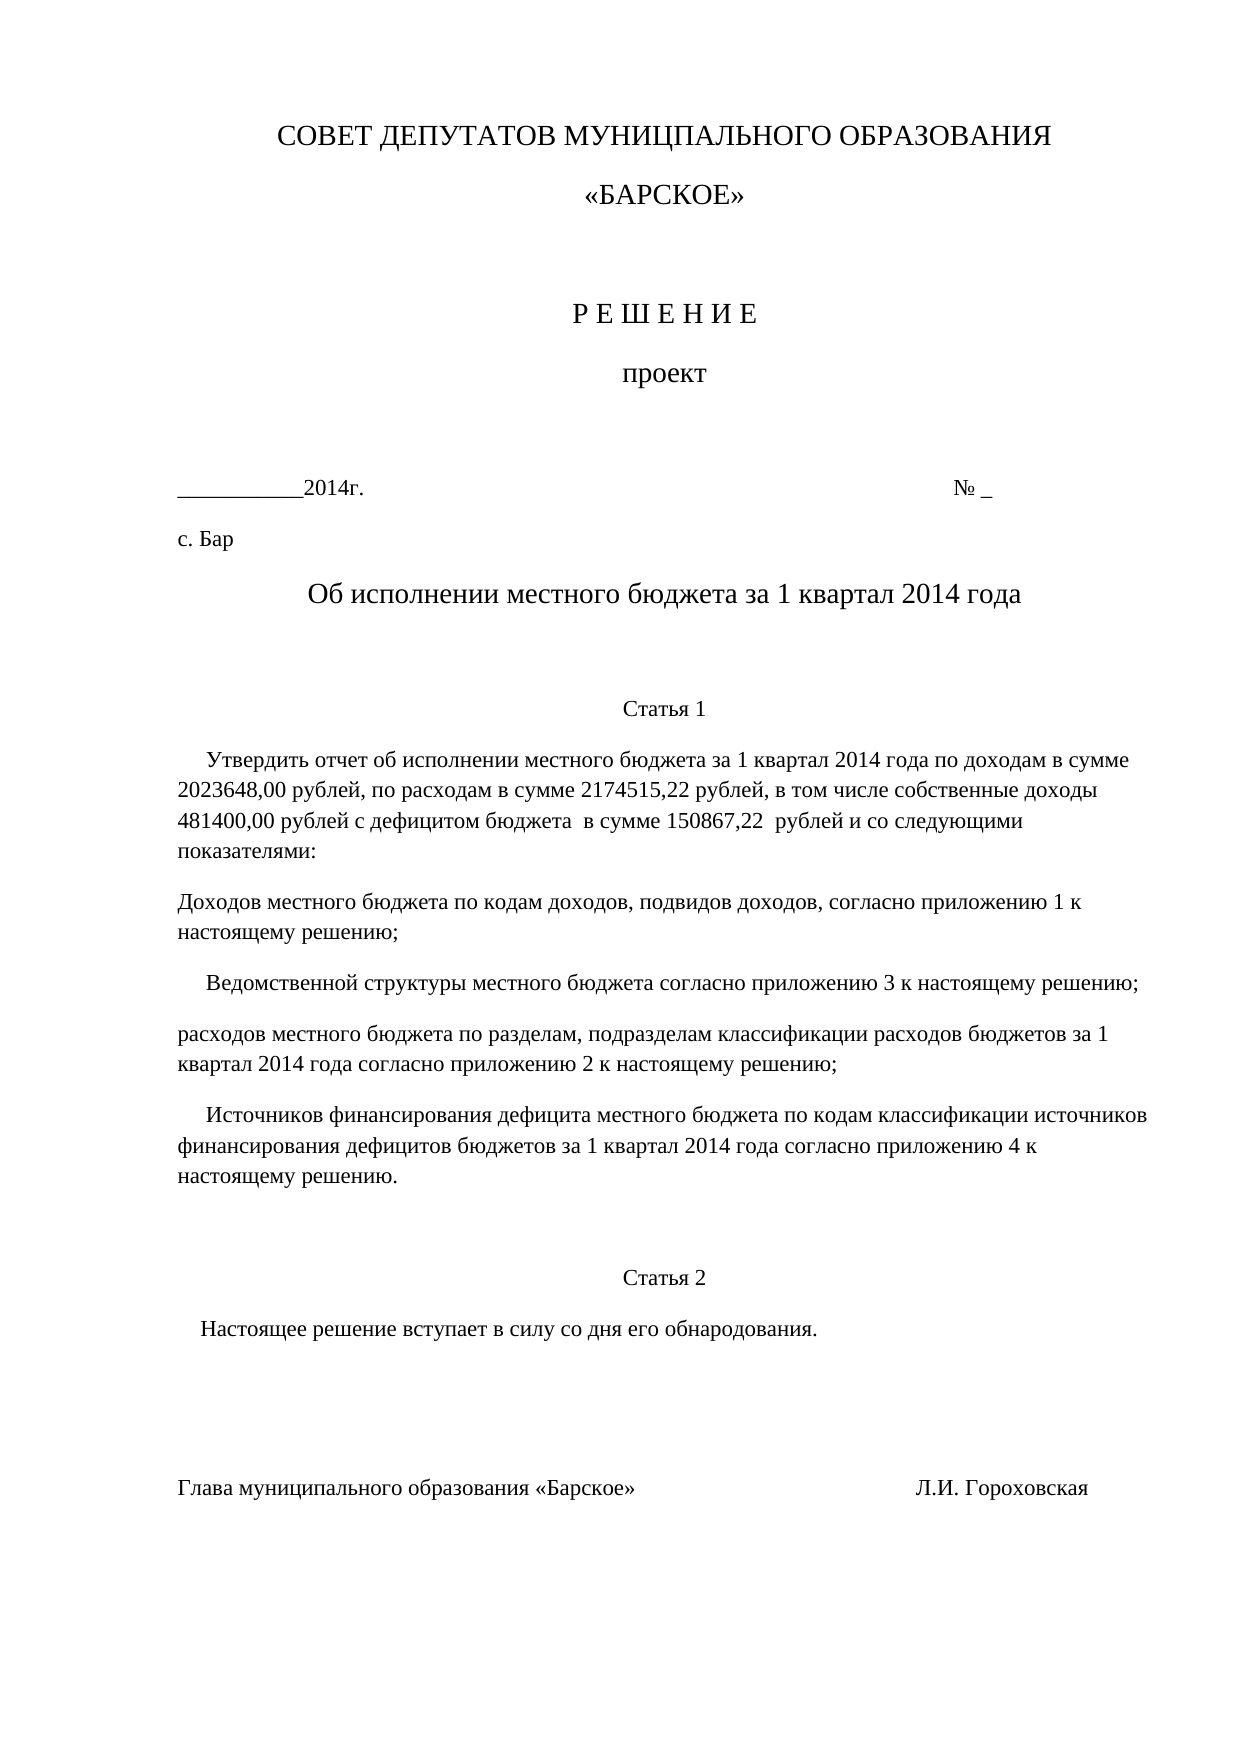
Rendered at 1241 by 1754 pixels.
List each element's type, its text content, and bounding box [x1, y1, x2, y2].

text Ведомственной структуры местного бюджета согласно приложению 3 к настоящему решению; [177, 969, 1152, 996]
text проект [177, 356, 1152, 389]
text Доходов местного бюджета по кодам доходов, подвидов доходов, согласно приложению 1 к настоящему решению; [177, 888, 1152, 944]
text расходов местного бюджета по разделам, подразделам классификации расходов бюджетов за 1 квартал 2014 года согласно приложению 2 к настоящему решению; [177, 1020, 1152, 1077]
text «БАРСКОЕ» [177, 177, 1152, 211]
text Статья 2 [177, 1264, 1152, 1290]
text Глава муниципального образования «Барское» Л.И. Гороховская [177, 1474, 1152, 1500]
text Об исполнении местного бюджета за 1 квартал 2014 года [177, 576, 1152, 610]
text Р Е Ш Е Н И Е [177, 296, 1152, 330]
text ___________2014г. № _ [177, 474, 1152, 501]
text Настоящее решение вступает в силу со дня его обнародования. [177, 1315, 1152, 1341]
text Источников финансирования дефицита местного бюджета по кодам классификации источников финансирования дефицитов бюджетов за 1 квартал 2014 года согласно приложению 4 к настоящему решению. [177, 1101, 1152, 1188]
text с. Бар [177, 525, 1152, 552]
text Утвердить отчет об исполнении местного бюджета за 1 квартал 2014 года по доходам в сумме 2023648,00 рублей, по расходам в сумме 2174515,22 рублей, в том числе собственные доходы 481400,00 рублей с дефицитом бюджета в сумме 150867,22 рублей и со следующими показателями: [177, 746, 1152, 863]
text СОВЕТ ДЕПУТАТОВ МУНИЦПАЛЬНОГО ОБРАЗОВАНИЯ [177, 118, 1152, 152]
text Статья 1 [177, 695, 1152, 722]
